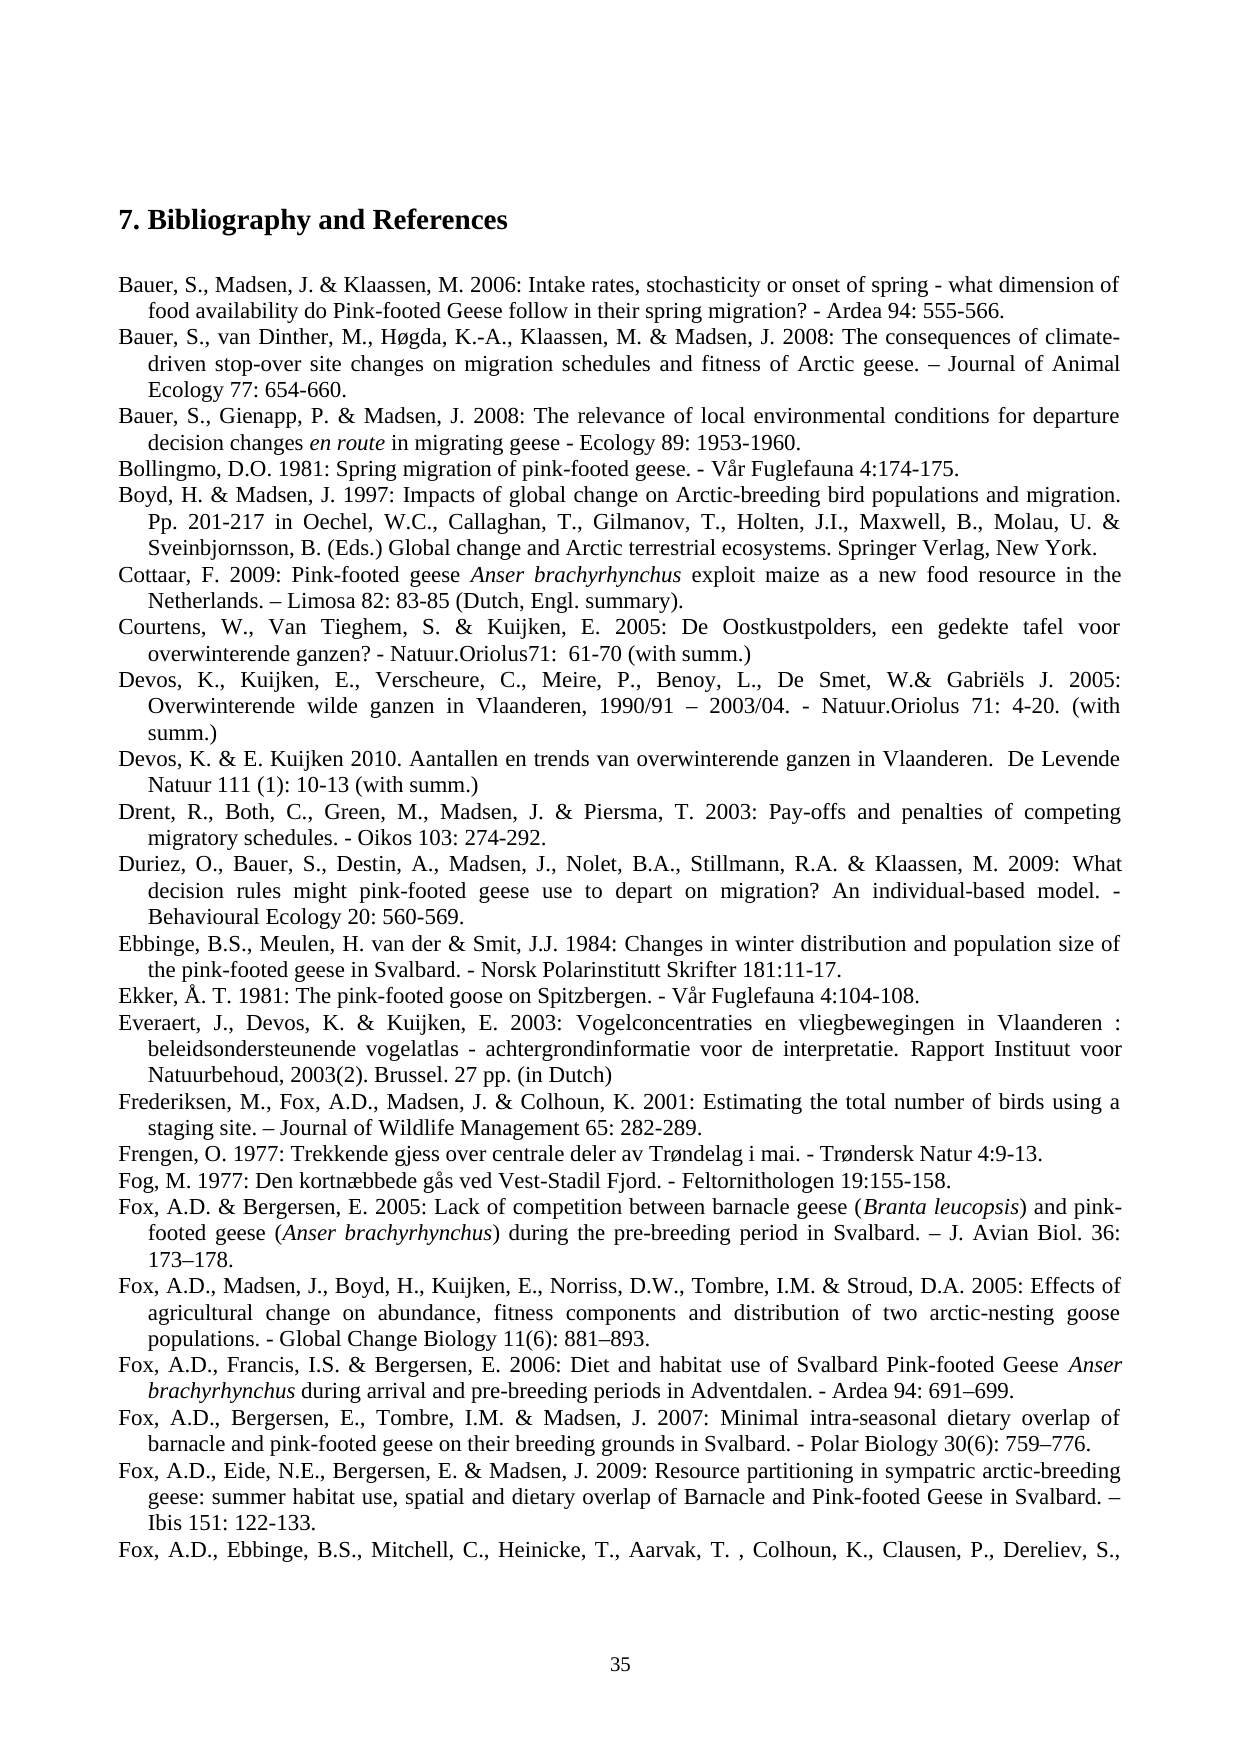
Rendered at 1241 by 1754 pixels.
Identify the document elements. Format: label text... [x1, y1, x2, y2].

text Boyd, H. & Madsen, J. 1997: Impacts of global change on Arctic-breeding bird populations and migration. Pp. 201- Oechel, W.C., Callaghan, T., Gilmanov, T., Holten, J.I., Maxwell, B., Molau, U. & Sveinbjornsson, B. (Eds.) Global change and Arctic terrestrial ecosystems. Springer Verlag, . [118, 482, 1122, 561]
text Frengen, O. 1977: Trekkende gjess over centrale deler av Trøndelag i mai. - Trøndersk Natur 4:9-13. [118, 1140, 1122, 1167]
text Fog, M. 1977: Den kortnæbbede gås ved Vest-Stadil Fjord. - Feltornithologen 19:155-158. [118, 1167, 1122, 1193]
text Frederiksen, M., Fox, A.D., Madsen, J. & Colhoun, K. 2001: Estimating the total number of birds using a staging site. – Journal of Wildlife Management 65: 282-289. [118, 1088, 1122, 1140]
text Devos, K., Kuijken, E., Verscheure, C., Meire, P., Benoy, L., De Smet, W.& Gabriëls J. 2005: Overwinterende wilde ganzen in Vlaanderen, 1990/91 – 2003/04. - Natuur.Oriolus 71: 4-20. (with summ.) [118, 666, 1122, 745]
text Bauer, S., van Dinther, M., Høgda, K.-A., Klaassen, M. & Madsen, J. 2008: The consequences of climate-driven stop-over site changes on migration schedules and fitness of Arctic geese. – Journal of Animal Ecology 77: 654-660. [118, 323, 1122, 402]
text Devos, K. & E. Kuijken 2010. Aantallen en trends van overwinterende ganzen in Vlaanderen. De Levende Natuur 111 (1): 10-13 (with summ.) [118, 745, 1122, 798]
text Duriez, O., Bauer, S., Destin, A., Madsen, J., Nolet, B.A., Stillmann, R.A. & Klaassen, M. 2009: What decision rules might pink-footed geese use to depart on migration? An individual-based model. - Behavioural Ecology 20: 560-569. [118, 851, 1122, 929]
text Fox, A.D., Bergersen, E., Tombre, I.M. & Madsen, J. 2007: Minimal intra-seasonal dietary overlap of barnacle and pink-footed geese on their breeding grounds in . - Polar Biology 30(6): 759–776. [118, 1404, 1122, 1457]
text Courtens, W., Van Tieghem, S. & Kuijken, E. 2005: De Oostkustpolders, een gedekte tafel voor overwinterende ganzen? - Natuur.Oriolus71: 61-70 (with summ.) [118, 613, 1122, 666]
text Fox, A.D., Francis, I.S. & Bergersen, E. 2006: Diet and habitat use of Svalbard Pink-footed Geese Anser brachyrhynchus during arrival and pre-breeding periods in Adventdalen. - Ardea 94: 691–699. [118, 1351, 1122, 1404]
text Bollingmo, D.O. 1981: Spring migration of pink-footed geese. - Vår Fuglefauna 4:174-175. [118, 455, 1122, 482]
text Fox, A.D., Madsen, J., Boyd, H., Kuijken, E., Norriss, D.W., Tombre, I.M. & Stroud, D.A. 2005: Effects of agricultural change on abundance, fitness components and distribution of two arctic-nesting goose populations. - Global Change Biology 11(6): 881–893. [118, 1272, 1122, 1351]
text Bauer, S., Gienapp, P. & Madsen, J. 2008: The relevance of local environmental conditions for departure decision changes en route in migrating geese - Ecology 89: 1953-1960. [118, 402, 1122, 455]
text Fox, A.D. & Bergersen, E. 2005: Lack of competition between barnacle geese (Branta leucopsis) and pink-footed geese (Anser brachyrhynchus) during the pre-breeding period in . – J. Avian Biol. 36: 173–178. [118, 1193, 1122, 1272]
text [118, 1536, 1122, 1562]
text Ekker, Å. T. 1981: The pink-footed goose on Spitzbergen. - Vår Fuglefauna 4:104-108. [118, 982, 1122, 1009]
text Drent, R., Both, C., Green, M., Madsen, J. & Piersma, T. 2003: Pay-offs and penalties of competing migratory schedules. - Oikos 103: 274-292. [118, 798, 1122, 851]
text Bauer, S., Madsen, J. & Klaassen, M. 2006: Intake rates, stochasticity or onset of spring - what dimension of food availability do Pink-footed Geese follow in their spring migration? - Ardea 94: 555-566. [118, 271, 1122, 323]
subtitle 7. Bibliography and References [118, 202, 1122, 236]
text Everaert, J., Devos, K. & Kuijken, E. 2003: Vogelconcentraties en vliegbewegingen in Vlaanderen : beleidsondersteunende vogelatlas - achtergrondinformatie voor de interpretatie. Rapport Instituut voor Natuurbehoud, 2003(2). Brussel. 27 pp. (in Dutch) [118, 1009, 1122, 1088]
text Cottaar, F. 2009: Pink-footed geese Anser brachyrhynchus exploit maize as a new food resource in the . – Limosa 82: 83-85 (Dutch, Engl. summary). [118, 561, 1122, 613]
text Fox, A.D., Eide, N.E., Bergersen, E. & Madsen, J. 2009: Resource partitioning in sympatric arctic-breeding geese: summer habitat use, spatial and dietary overlap of Barnacle and Pink-footed Geese in . – Ibis 151: 122-133. [118, 1457, 1122, 1536]
text Ebbinge, B.S., Meulen, H. van der & Smit, J.J. 1984: Changes in winter distribution and population size of the pink-footed geese in . - Norsk Polarinstitutt Skrifter 181:11-17. [118, 929, 1122, 982]
